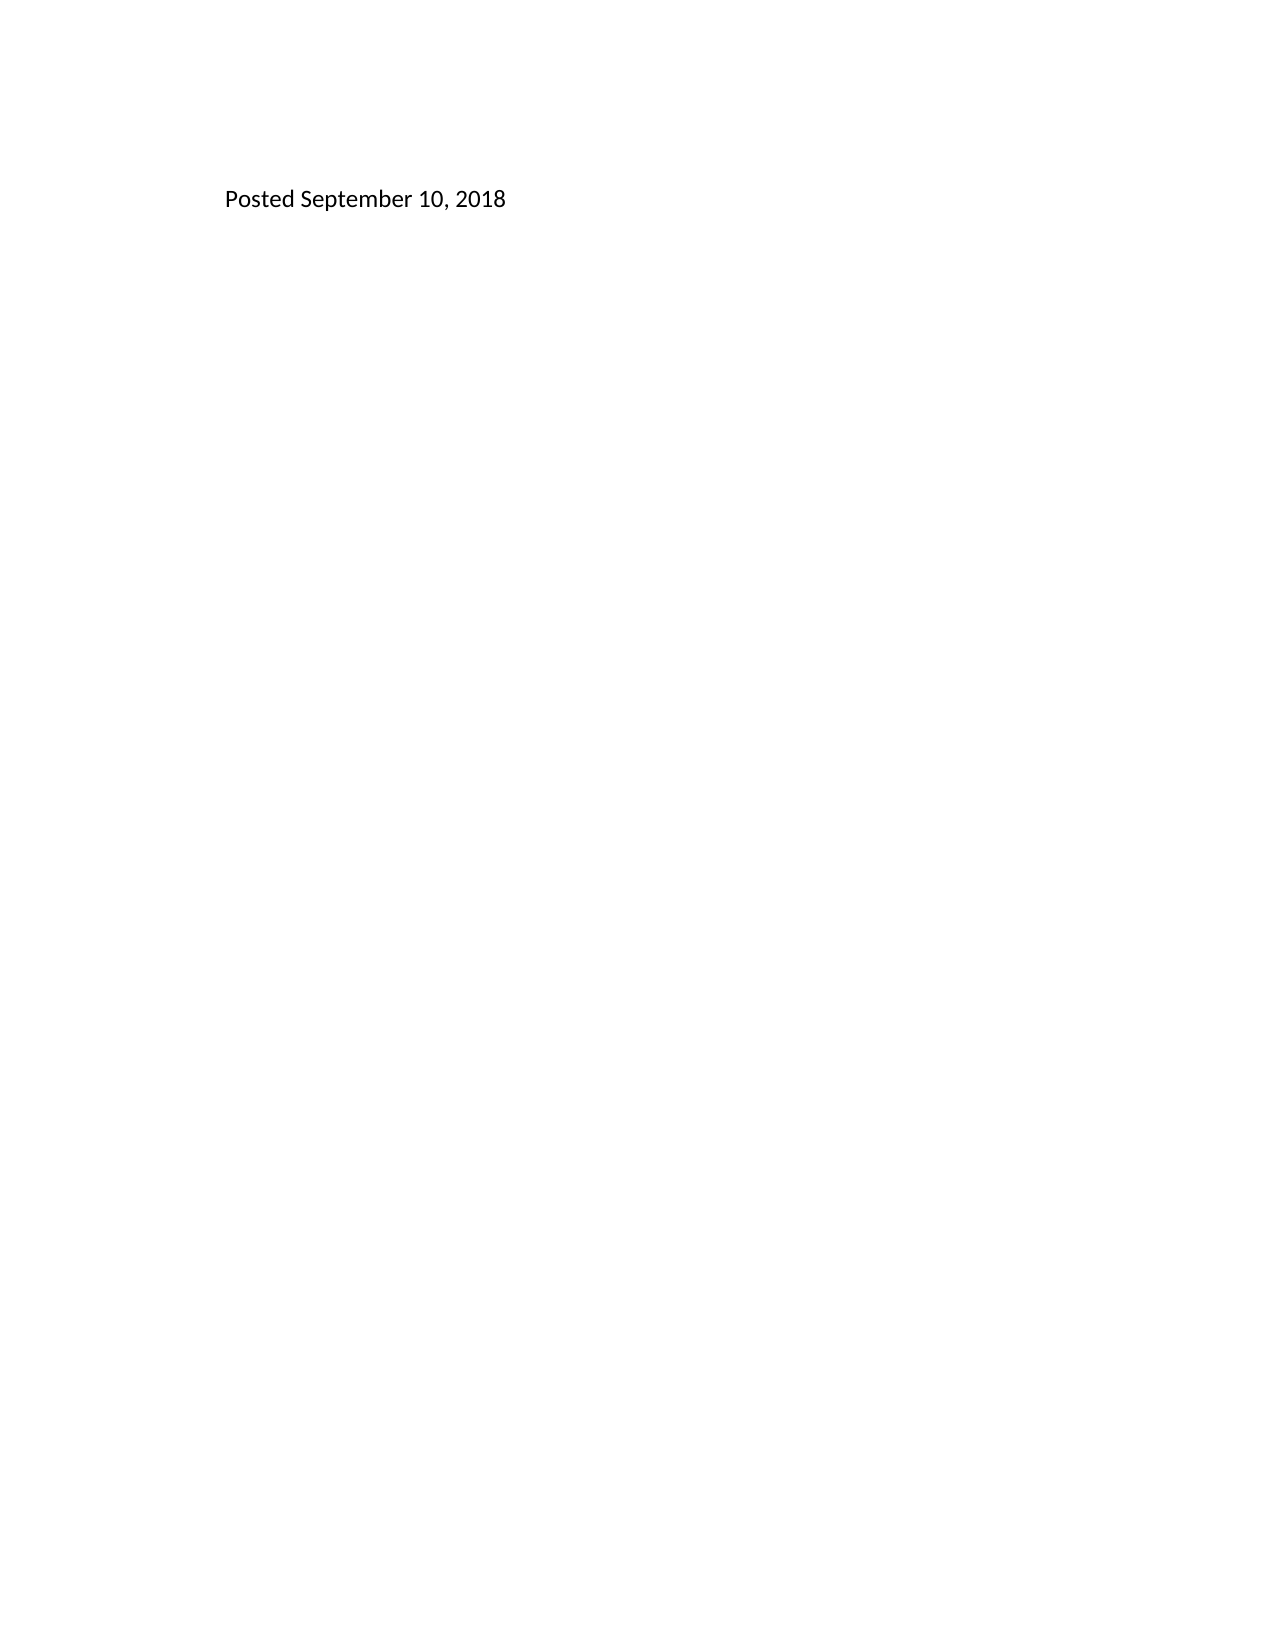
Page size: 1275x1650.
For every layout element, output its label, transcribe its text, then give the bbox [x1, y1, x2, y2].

list Posted September 10, 2018 [225, 183, 1125, 213]
